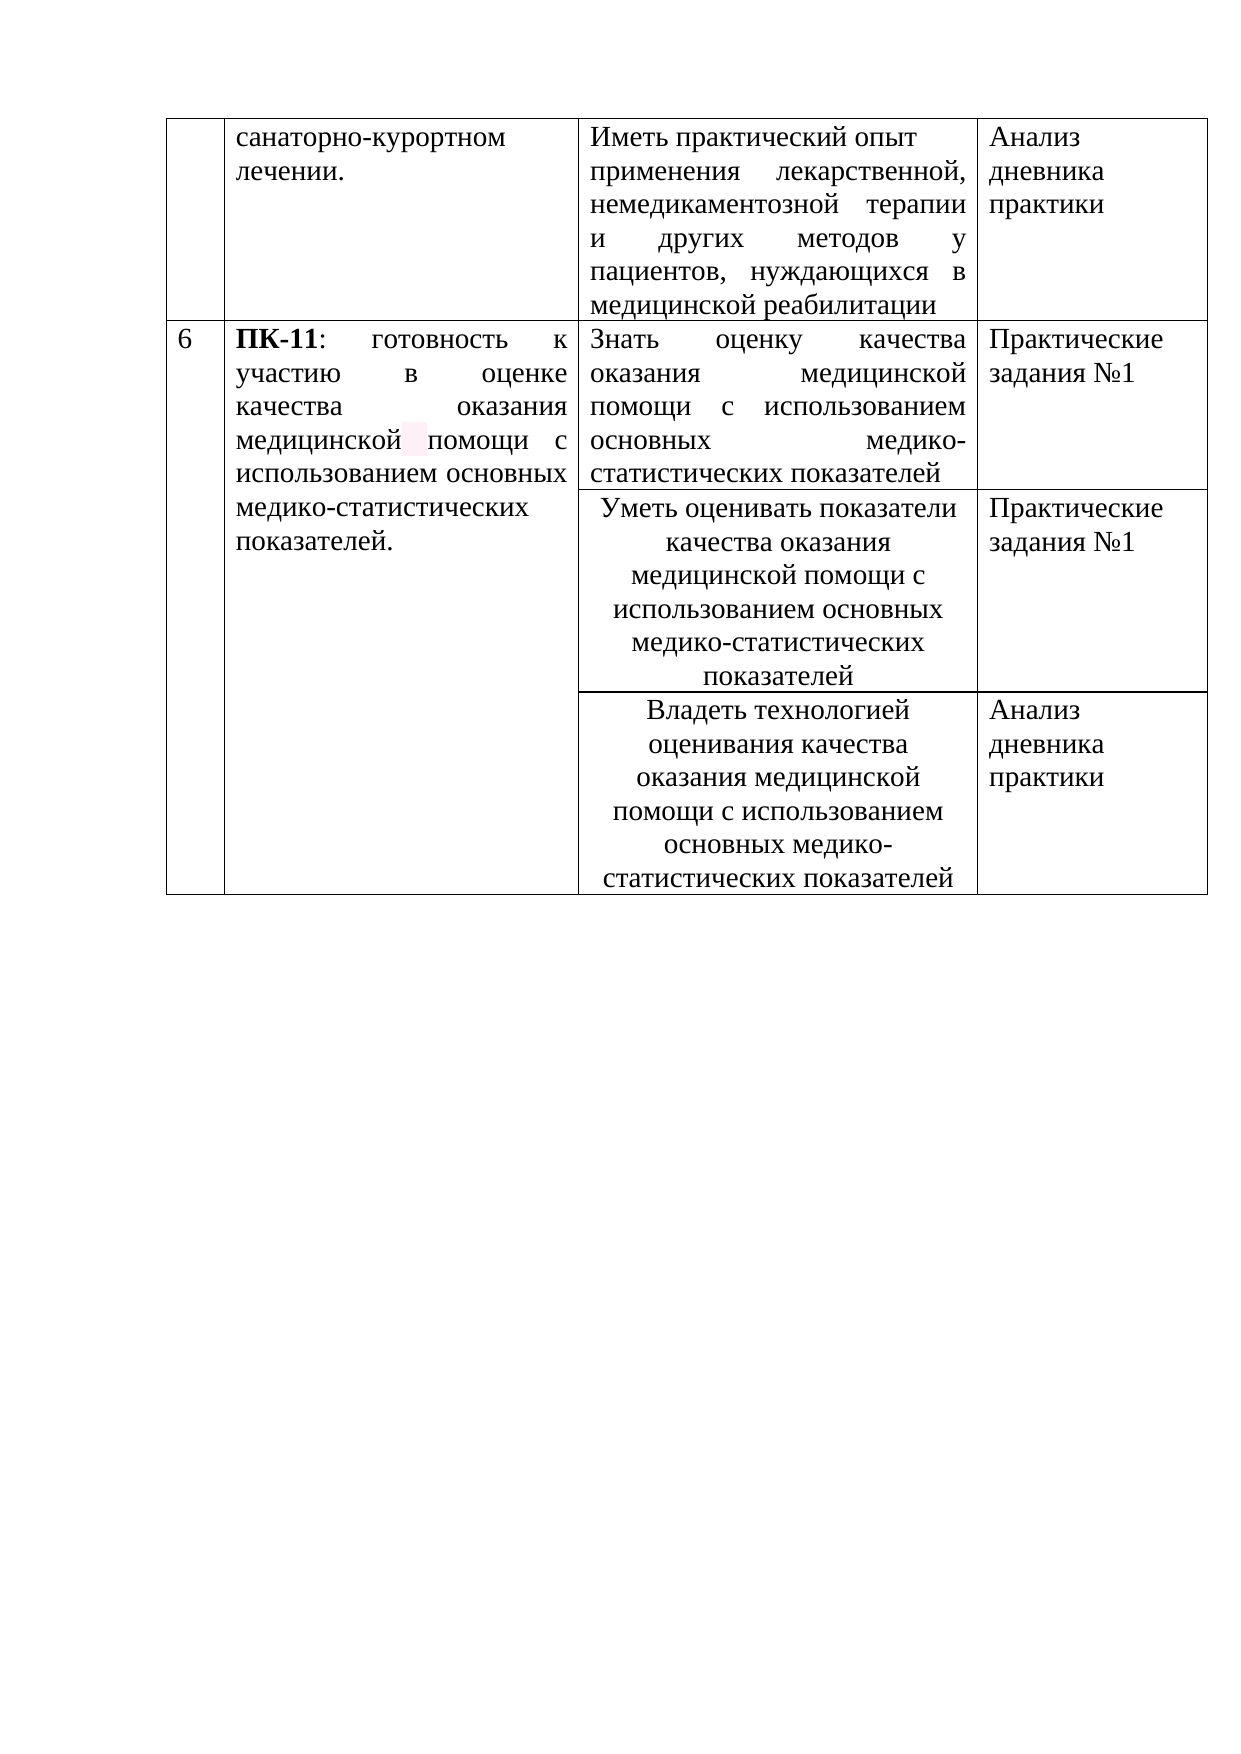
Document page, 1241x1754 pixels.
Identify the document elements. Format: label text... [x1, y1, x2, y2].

table_cell Иметь практический опыт применения лекарственной, немедикаментозной терапии и других методов у пациентов, нуждающихся в медицинской реабилитации [579, 119, 977, 320]
table_cell ПК-11: готовность к участию в оценке качества оказания медицинской помощи с использованием основных медико-статистических показателей. [225, 321, 578, 894]
table_cell Анализ дневника практики [978, 119, 1207, 320]
table_cell Анализ дневника практики [978, 693, 1207, 894]
table_cell Уметь оценивать показатели качества оказания медицинской помощи с использованием основных медико-статистических показателей [579, 490, 977, 691]
table_cell Знать оценку качества оказания медицинской помощи с использованием основных медико-статистических показателей [579, 321, 977, 489]
table_cell Практические задания №1 [978, 490, 1207, 691]
table_cell Владеть технологией оценивания качества оказания медицинской помощи с использованием основных медико-статистических показателей [579, 693, 977, 894]
table_cell 6 [167, 321, 224, 894]
table_cell Практические задания №1 [978, 321, 1207, 489]
